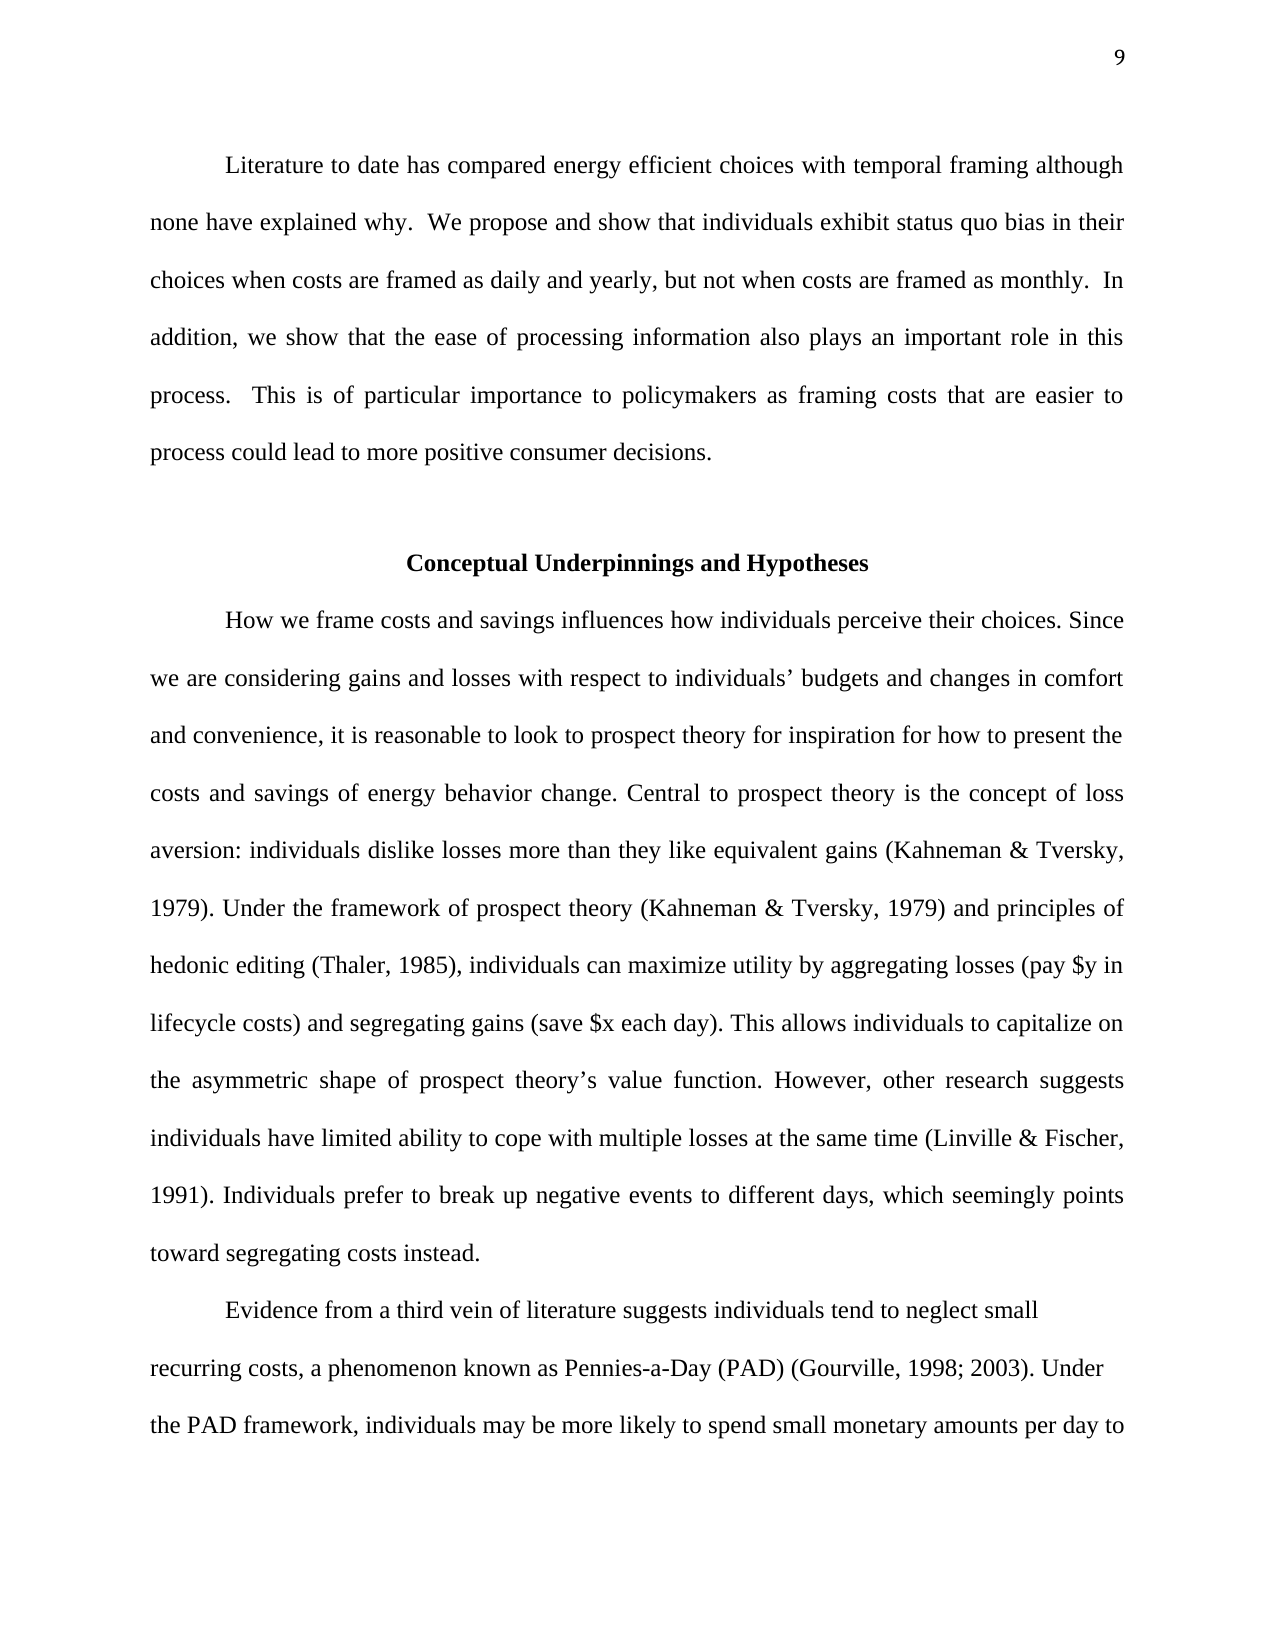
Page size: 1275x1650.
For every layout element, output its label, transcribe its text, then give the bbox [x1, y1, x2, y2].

text Literature to date has compared energy efficient choices with temporal framing although none have explained why. We propose and show that individuals exhibit status quo bias in their choices when costs are framed as daily and yearly, but not when costs are framed as monthly. In addition, we show that the ease of processing information also plays an important role in this process. This is of particular importance to policymakers as framing costs that are easier to process could lead to more positive consumer decisions. [150, 150, 1125, 466]
text Conceptual Underpinnings and Hypotheses [150, 548, 1125, 576]
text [150, 1295, 1125, 1439]
text How we frame costs and savings influences how individuals perceive their choices. Since we are considering gains and losses with respect to individuals’ budgets and changes in comfort and convenience, it is reasonable to look to prospect theory for inspiration for how to present the costs and savings of energy behavior change. Central to prospect theory is the concept of loss aversion: individuals dislike losses more than they like equivalent gains (Kahneman & Tversky, 1979). Under the framework of prospect theory (Kahneman & Tversky, 1979) and principles of hedonic editing (Thaler, 1985), individuals can maximize utility by aggregating losses (pay $y in lifecycle costs) and segregating gains (save $x each day). This allows individuals to capitalize on the asymmetric shape of prospect theory’s value function. However, other research suggests individuals have limited ability to cope with multiple losses at the same time (Linville & Fischer, 1991). Individuals prefer to break up negative events to different days, which seemingly points toward segregating costs instead. [150, 605, 1125, 1266]
